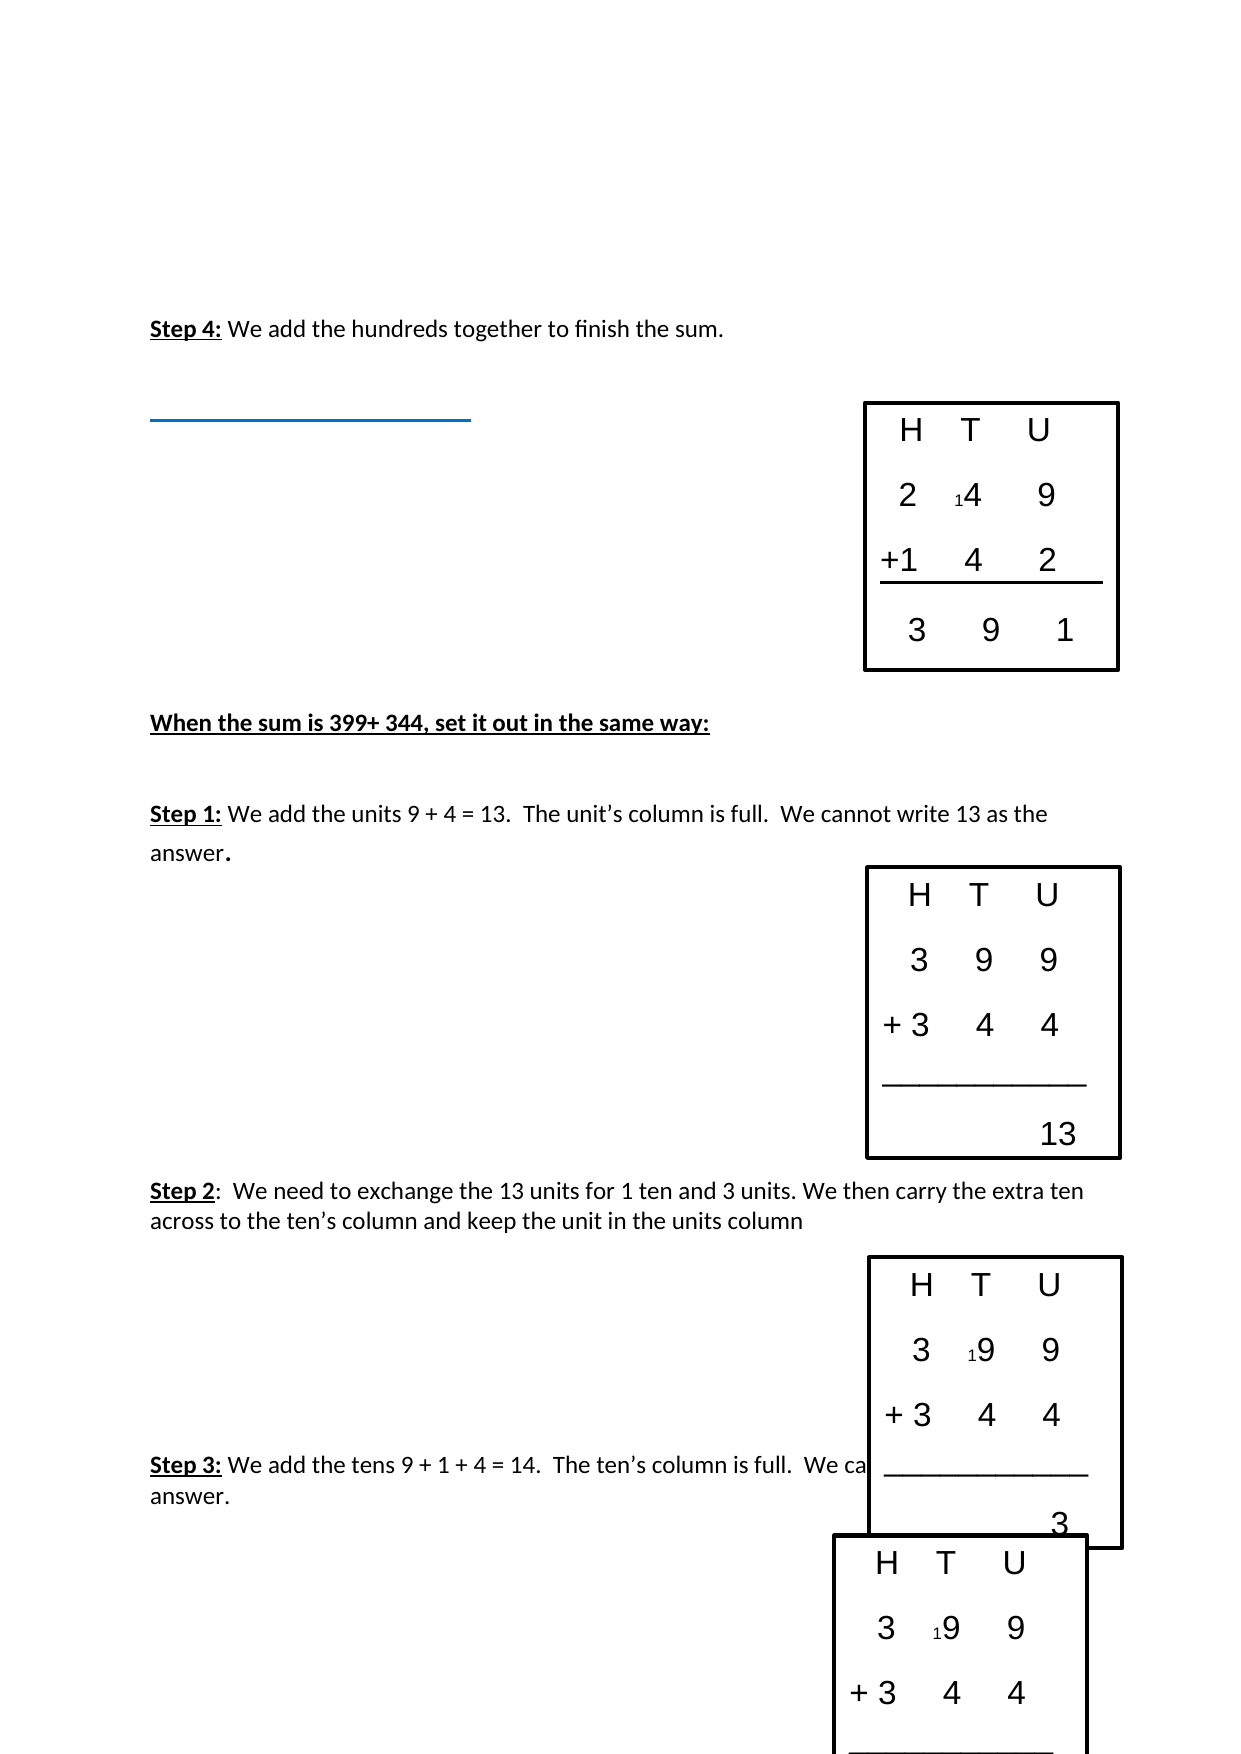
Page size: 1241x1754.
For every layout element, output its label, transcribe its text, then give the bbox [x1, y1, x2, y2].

text Step 1: We add the units 9 + 4 = 13. The unit’s column is full. We cannot write 13 as the answer. [150, 798, 1090, 870]
text When the sum is 399+ 344, set it out in the same way: [150, 707, 1090, 737]
text Step 2: We need to exchange the 13 units for 1 ten and 3 units. We then carry the extra ten across to the ten’s column and keep the unit in the units column [150, 1175, 1090, 1236]
text Step 4: We add the hundreds together to finish the sum. [150, 313, 1090, 343]
text Step 3: We add the tens 9 + 1 + 4 = 14. The ten’s column is full. We cannot write 14 as the answer. [150, 1449, 867, 1511]
